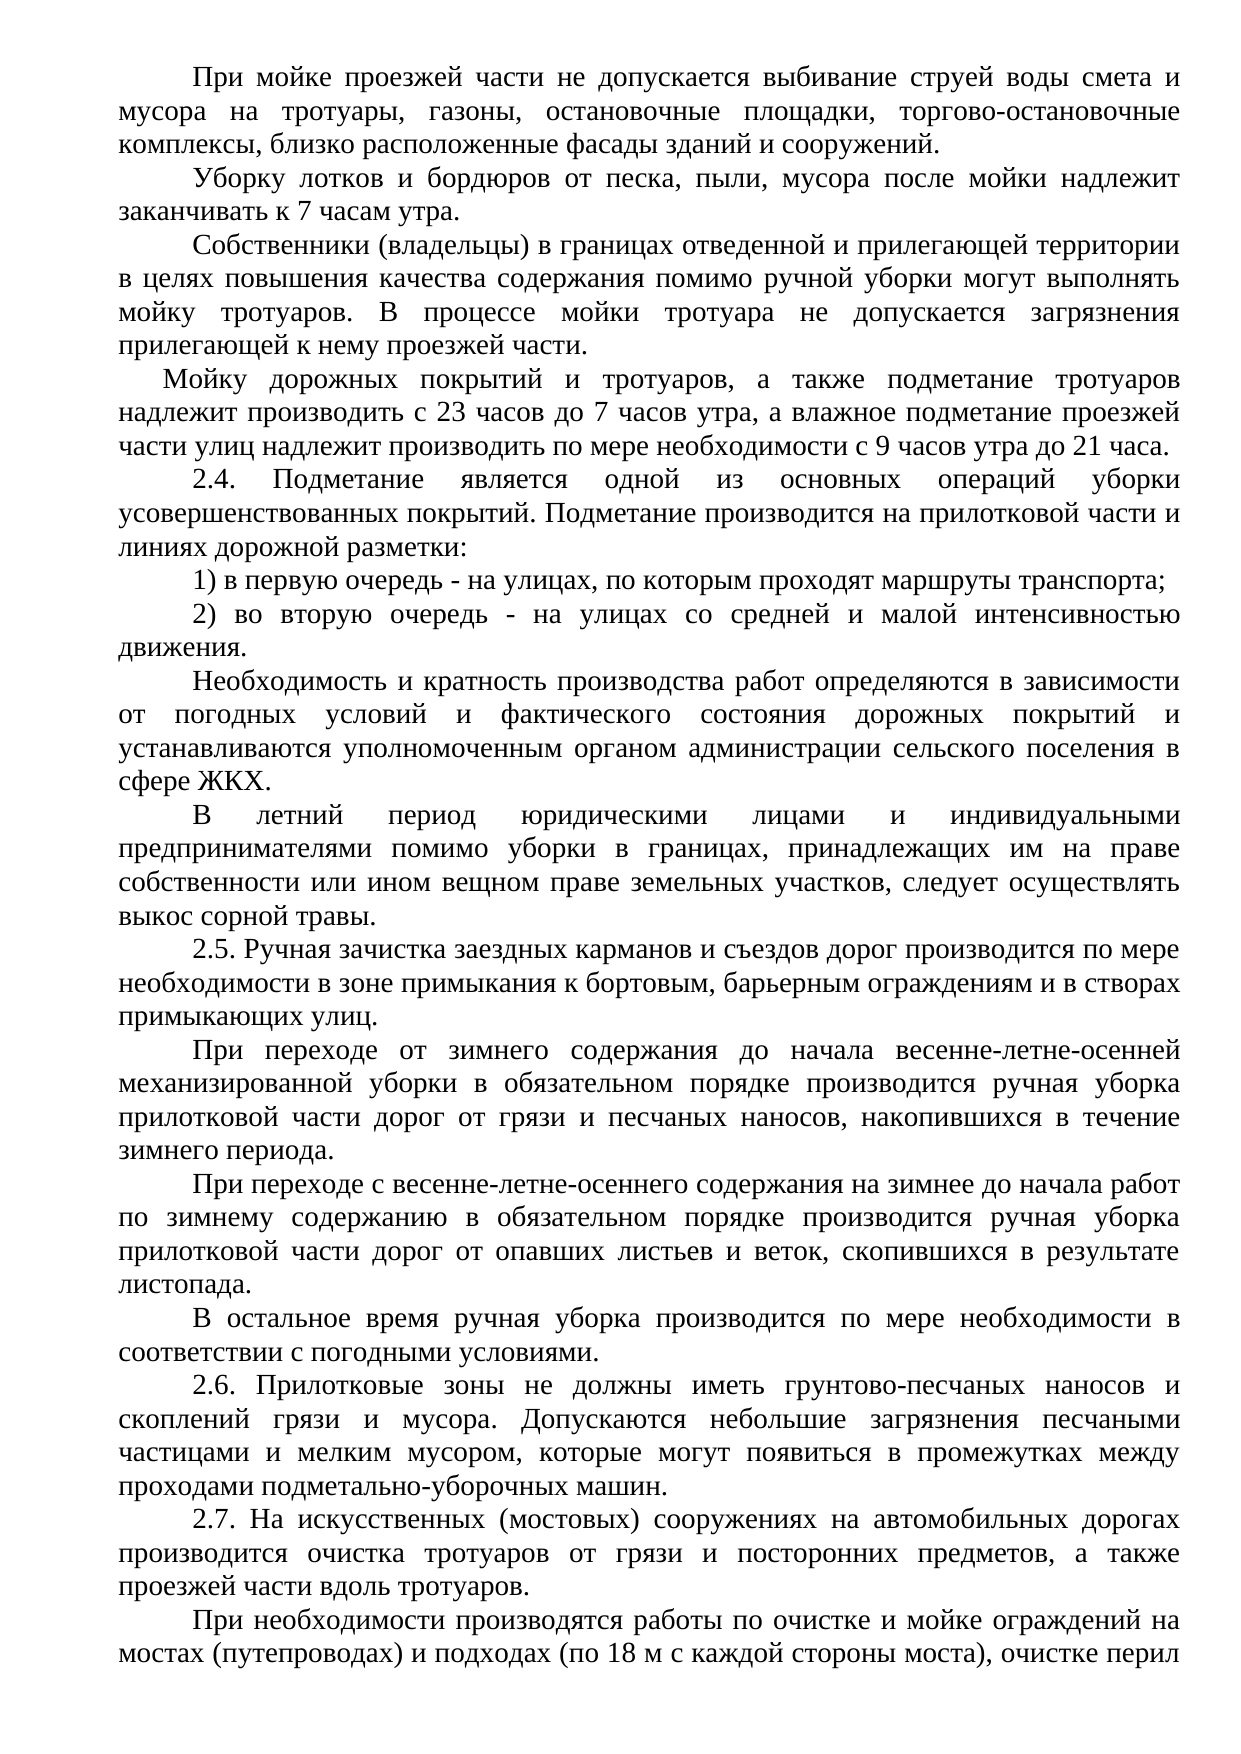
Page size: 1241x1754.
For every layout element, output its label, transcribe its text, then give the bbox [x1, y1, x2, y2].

text При переходе с весенне-летне-осеннего содержания на зимнее до начала работ по зимнему содержанию в обязательном порядке производится ручная уборка прилотковой части дорог от опавших листьев и веток, скопившихся в результате листопада. [118, 1166, 1181, 1300]
text 2.6. Прилотковые зоны не должны иметь грунтово-песчаных наносов и скоплений грязи и мусора. Допускаются небольшие загрязнения песчаными частицами и мелким мусором, которые могут появиться в промежутках между проходами подметально-уборочных машин. [118, 1367, 1181, 1501]
text 2.4. Подметание является одной из основных операций уборки усовершенствованных покрытий. Подметание производится на прилотковой части и линиях дорожной разметки: [118, 462, 1181, 562]
text 1) в первую очередь - на улицах, по которым проходят маршруты транспорта; [118, 562, 1181, 596]
text Мойку дорожных покрытий и тротуаров, а также подметание тротуаров надлежит производить с 23 часов до 7 часов утра, а влажное подметание проезжей части улиц надлежит производить по мере необходимости с 9 часов утра до 21 часа. [118, 361, 1181, 462]
text 2) во вторую очередь - на улицах со средней и малой интенсивностью движения. [118, 596, 1181, 663]
text При мойке проезжей части не допускается выбивание струей воды смета и мусора на тротуары, газоны, остановочные площадки, торгово-остановочные комплексы, близко расположенные фасады зданий и сооружений. [118, 59, 1181, 160]
text В остальное время ручная уборка производится по мере необходимости в соответствии с погодными условиями. [118, 1300, 1181, 1367]
text Собственники (владельцы) в границах отведенной и прилегающей территории в целях повышения качества содержания помимо ручной уборки могут выполнять мойку тротуаров. В процессе мойки тротуара не допускается загрязнения прилегающей к нему проезжей части. [118, 227, 1181, 361]
text Уборку лотков и бордюров от песка, пыли, мусора после мойки надлежит заканчивать к 7 часам утра. [118, 160, 1181, 227]
text 2.5. Ручная зачистка заездных карманов и съездов дорог производится по мере необходимости в зоне примыкания к бортовым, барьерным ограждениям и в створах примыкающих улиц. [118, 931, 1181, 1032]
text В летний период юридическими лицами и индивидуальными предпринимателями помимо уборки в границах, принадлежащих им на праве собственности или ином вещном праве земельных участков, следует осуществлять выкос сорной травы. [118, 797, 1181, 931]
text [118, 1602, 1181, 1669]
text Необходимость и кратность производства работ определяются в зависимости от погодных условий и фактического состояния дорожных покрытий и устанавливаются уполномоченным органом администрации сельского поселения в сфере ЖКХ. [118, 663, 1181, 797]
text 2.7. На искусственных (мостовых) сооружениях на автомобильных дорогах производится очистка тротуаров от грязи и посторонних предметов, а также проезжей части вдоль тротуаров. [118, 1501, 1181, 1602]
text При переходе от зимнего содержания до начала весенне-летне-осенней механизированной уборки в обязательном порядке производится ручная уборка прилотковой части дорог от грязи и песчаных наносов, накопившихся в течение зимнего периода. [118, 1032, 1181, 1166]
